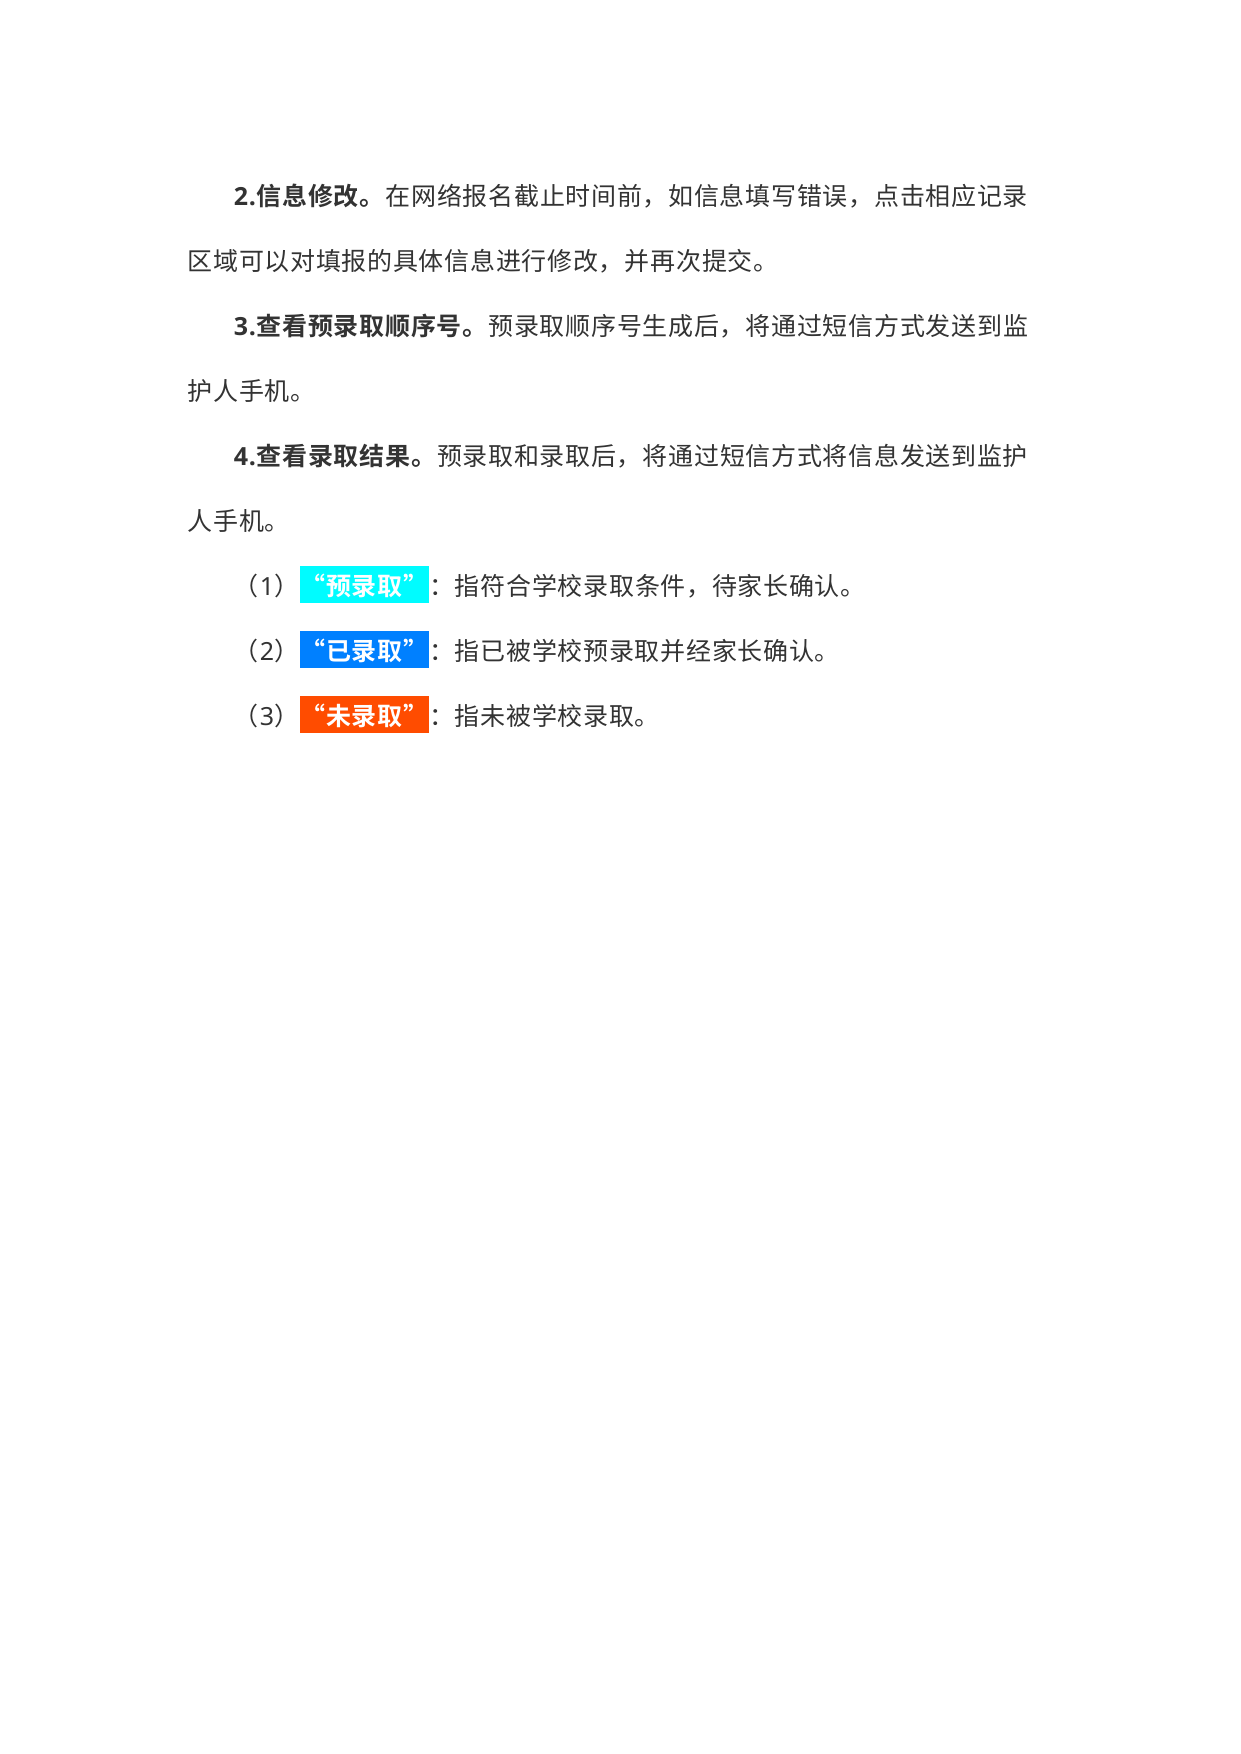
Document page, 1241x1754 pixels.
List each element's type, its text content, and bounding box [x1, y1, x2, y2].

text （3）“未录取”：指未被学校录取。 [199, 682, 1053, 747]
text （2）“已录取”：指已被学校预录取并经家长确认。 [199, 617, 1053, 682]
text 3.查看预录取顺序号。预录取顺序号生成后，将通过短信方式发送到监护人手机。 [187, 292, 1053, 422]
text 2.信息修改。在网络报名截止时间前，如信息填写错误，点击相应记录区域可以对填报的具体信息进行修改，并再次提交。 [187, 162, 1053, 292]
text （1）“预录取”：指符合学校录取条件，待家长确认。 [199, 552, 1053, 617]
text 4.查看录取结果。预录取和录取后，将通过短信方式将信息发送到监护人手机。 [187, 422, 1053, 552]
